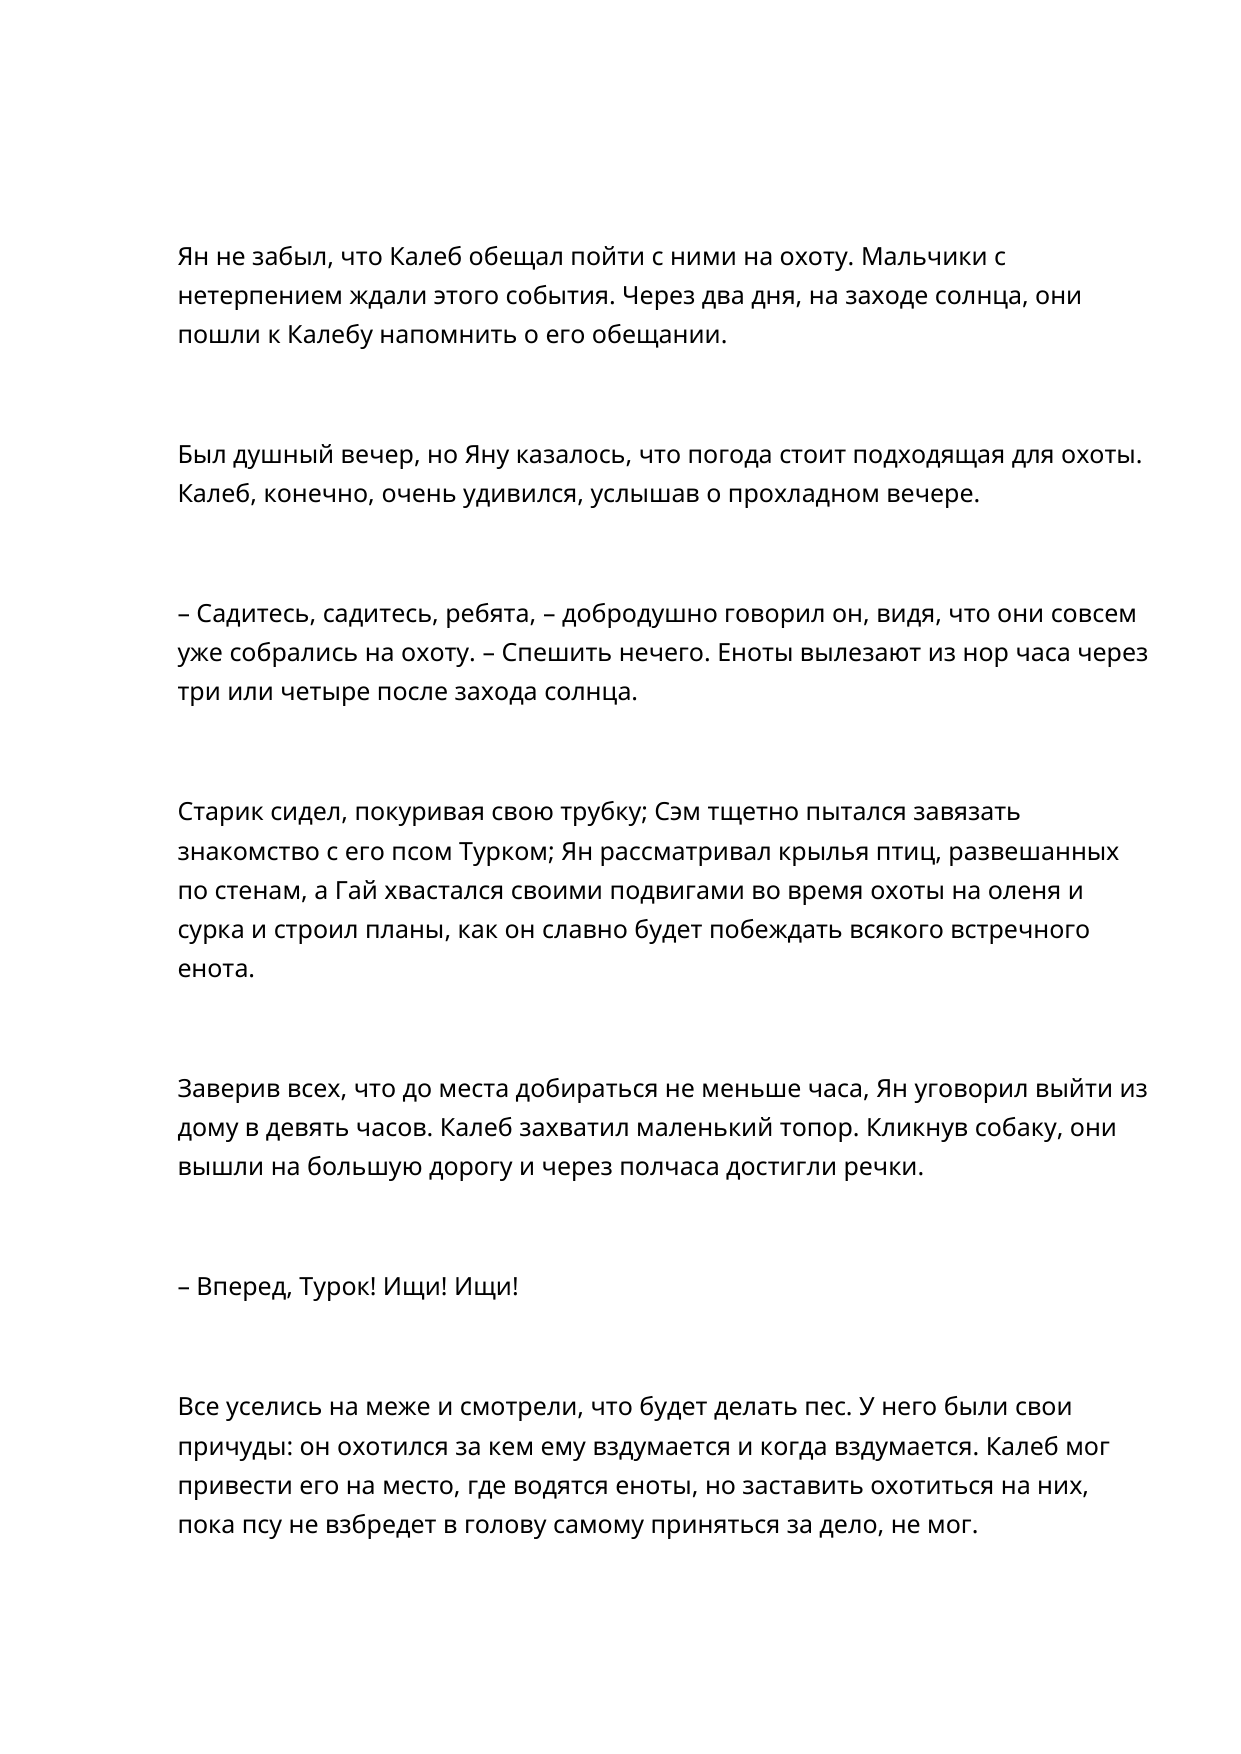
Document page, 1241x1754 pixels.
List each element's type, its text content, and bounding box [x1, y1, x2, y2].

text – Садитесь, садитесь, ребята, – добродушно говорил он, видя, что они совсем уже собрались на охоту. – Спешить нечего. Еноты вылезают из нор часа через три или четыре после захода солнца. [177, 596, 1152, 708]
text Ян не забыл, что Калеб обещал пойти с ними на охоту. Мальчики с нетерпением ждали этого события. Через два дня, на заходе солнца, они пошли к Калебу напомнить о его обещании. [177, 238, 1152, 351]
text Заверив всех, что до места добираться не меньше часа, Ян уговорил выйти из дому в девять часов. Калеб захватил маленький топор. Кликнув собаку, они вышли на большую дорогу и через полчаса достигли речки. [177, 1071, 1152, 1183]
text – Вперед, Турок! Ищи! Ищи! [177, 1269, 1152, 1303]
text Был душный вечер, но Яну казалось, что погода стоит подходящая для охоты. Калеб, конечно, очень удивился, услышав о прохладном вечере. [177, 436, 1152, 510]
text Старик сидел, покуривая свою трубку; Сэм тщетно пытался завязать знакомство с его псом Турком; Ян рассматривал крылья птиц, развешанных по стенам, а Гай хвастался своими подвигами во время охоты на оленя и сурка и строил планы, как он славно будет побеждать всякого встречного енота. [177, 794, 1152, 985]
text Все уселись на меже и смотрели, что будет делать пес. У него были свои причуды: он охотился за кем ему вздумается и когда вздумается. Калеб мог привести его на место, где водятся еноты, но заставить охотиться на них, пока псу не взбредет в голову самому приняться за дело, не мог. [177, 1389, 1152, 1541]
